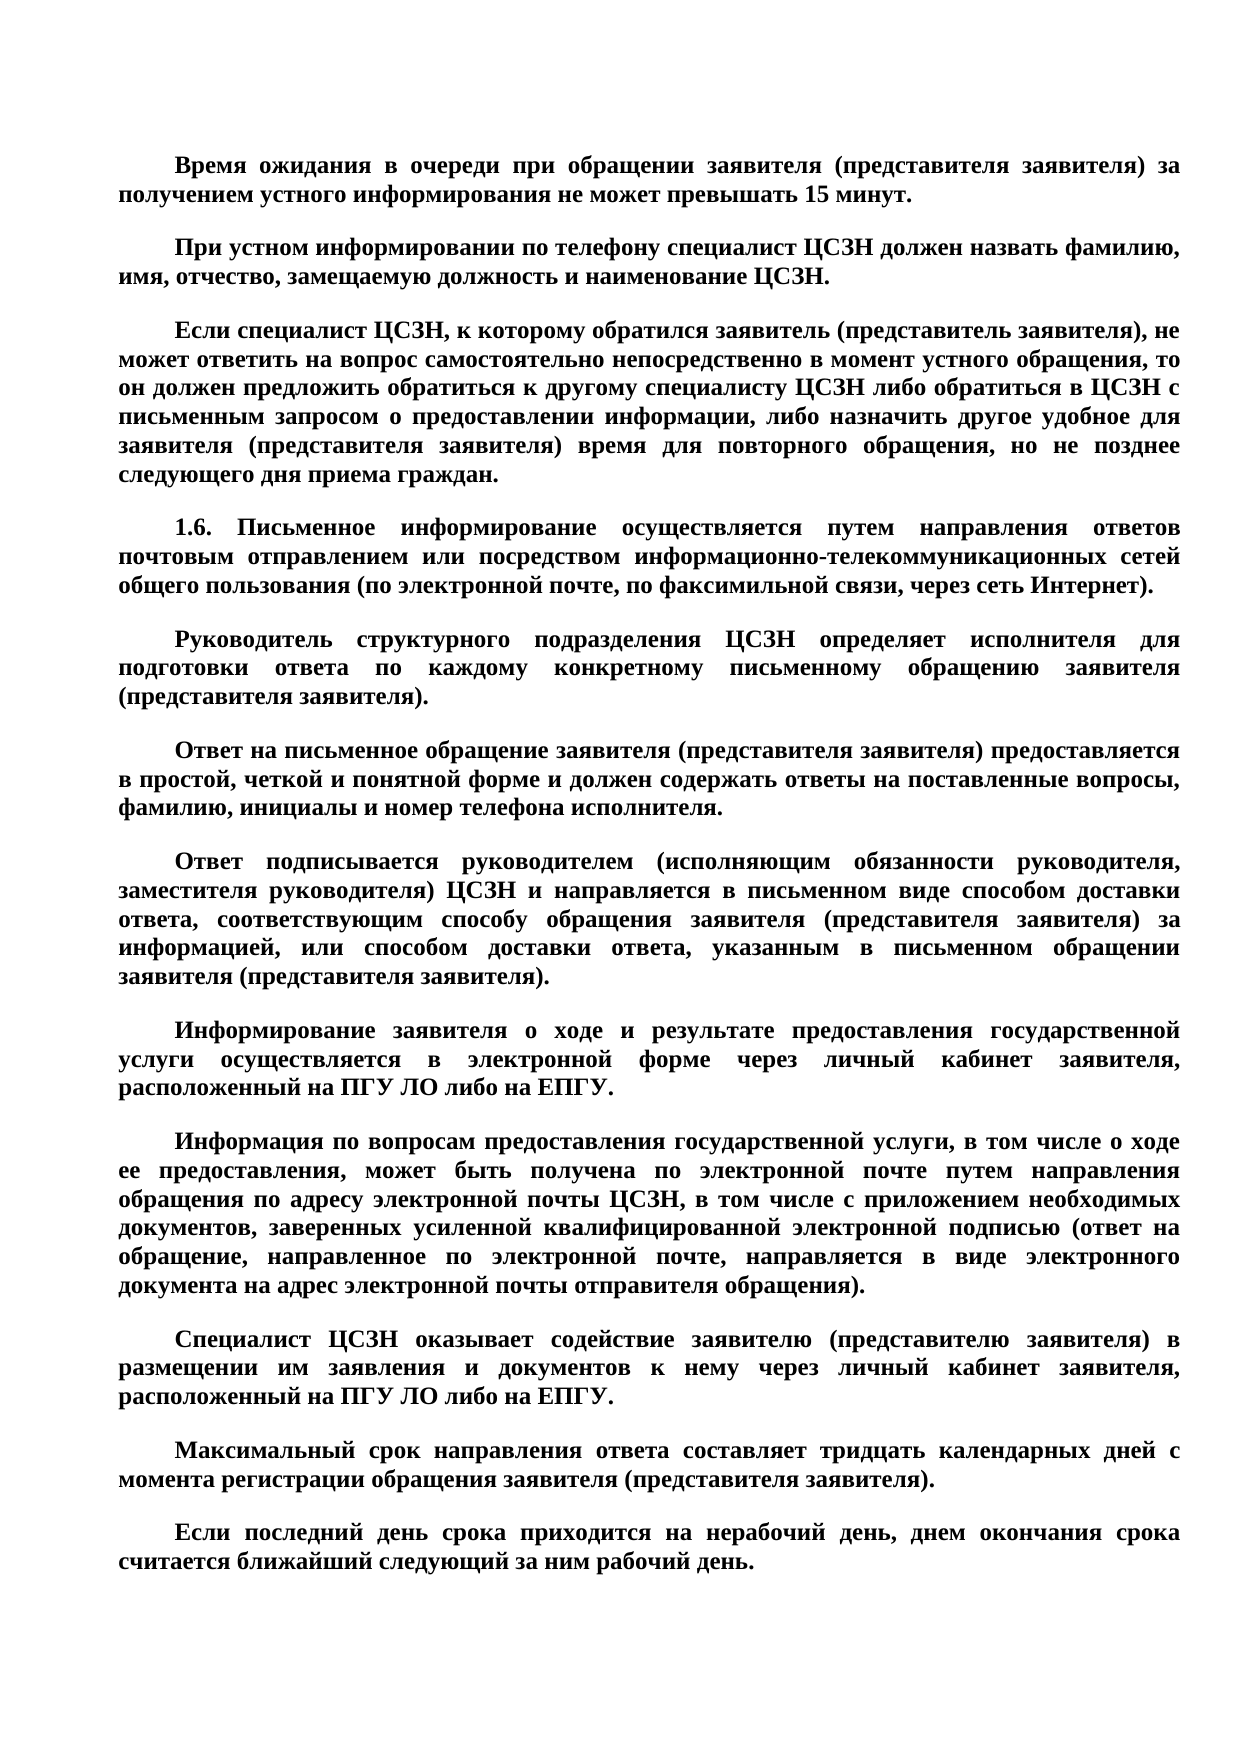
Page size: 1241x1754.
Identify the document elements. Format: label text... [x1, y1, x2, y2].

text При устном информировании по телефону специалист ЦСЗН должен назвать фамилию, имя, отчество, замещаемую должность и наименование ЦСЗН. [118, 232, 1181, 290]
text Максимальный срок направления ответа составляет тридцать календарных дней с момента регистрации обращения заявителя (представителя заявителя). [118, 1435, 1181, 1492]
text Время ожидания в очереди при обращении заявителя (представителя заявителя) за получением устного информирования не может превышать 15 минут. [118, 150, 1181, 207]
text Если последний день срока приходится на нерабочий день, днем окончания срока считается ближайший следующий за ним рабочий день. [118, 1517, 1181, 1575]
text Ответ на письменное обращение заявителя (представителя заявителя) предоставляется в простой, четкой и понятной форме и должен содержать ответы на поставленные вопросы, фамилию, инициалы и номер телефона исполнителя. [118, 735, 1181, 821]
text Ответ подписывается руководителем (исполняющим обязанности руководителя, заместителя руководителя) ЦСЗН и направляется в письменном виде способом доставки ответа, соответствующим способу обращения заявителя (представителя заявителя) за информацией, или способом доставки ответа, указанным в письменном обращении заявителя (представителя заявителя). [118, 846, 1181, 990]
text Информация по вопросам предоставления государственной услуги, в том числе о ходе ее предоставления, может быть получена по электронной почте путем направления обращения по адресу электронной почты ЦСЗН, в том числе с приложением необходимых документов, заверенных усиленной квалифицированной электронной подписью (ответ на обращение, направленное по электронной почте, направляется в виде электронного документа на адрес электронной почты отправителя обращения). [118, 1126, 1181, 1299]
text Руководитель структурного подразделения ЦСЗН определяет исполнителя для подготовки ответа по каждому конкретному письменному обращению заявителя (представителя заявителя). [118, 624, 1181, 710]
text 1.6. Письменное информирование осуществляется путем направления ответов почтовым отправлением или посредством информационно-телекоммуникационных сетей общего пользования (по электронной почте, по факсимильной связи, через сеть Интернет). [118, 512, 1181, 599]
text Информирование заявителя о ходе и результате предоставления государственной услуги осуществляется в электронной форме через личный кабинет заявителя, расположенный на ПГУ ЛО либо на ЕПГУ. [118, 1015, 1181, 1101]
text Если специалист ЦСЗН, к которому обратился заявитель (представитель заявителя), не может ответить на вопрос самостоятельно непосредственно в момент устного обращения, то он должен предложить обратиться к другому специалисту ЦСЗН либо обратиться в ЦСЗН с письменным запросом о предоставлении информации, либо назначить другое удобное для заявителя (представителя заявителя) время для повторного обращения, но не позднее следующего дня приема граждан. [118, 315, 1181, 487]
text Специалист ЦСЗН оказывает содействие заявителю (представителю заявителя) в размещении им заявления и документов к нему через личный кабинет заявителя, расположенный на ПГУ ЛО либо на ЕПГУ. [118, 1324, 1181, 1410]
